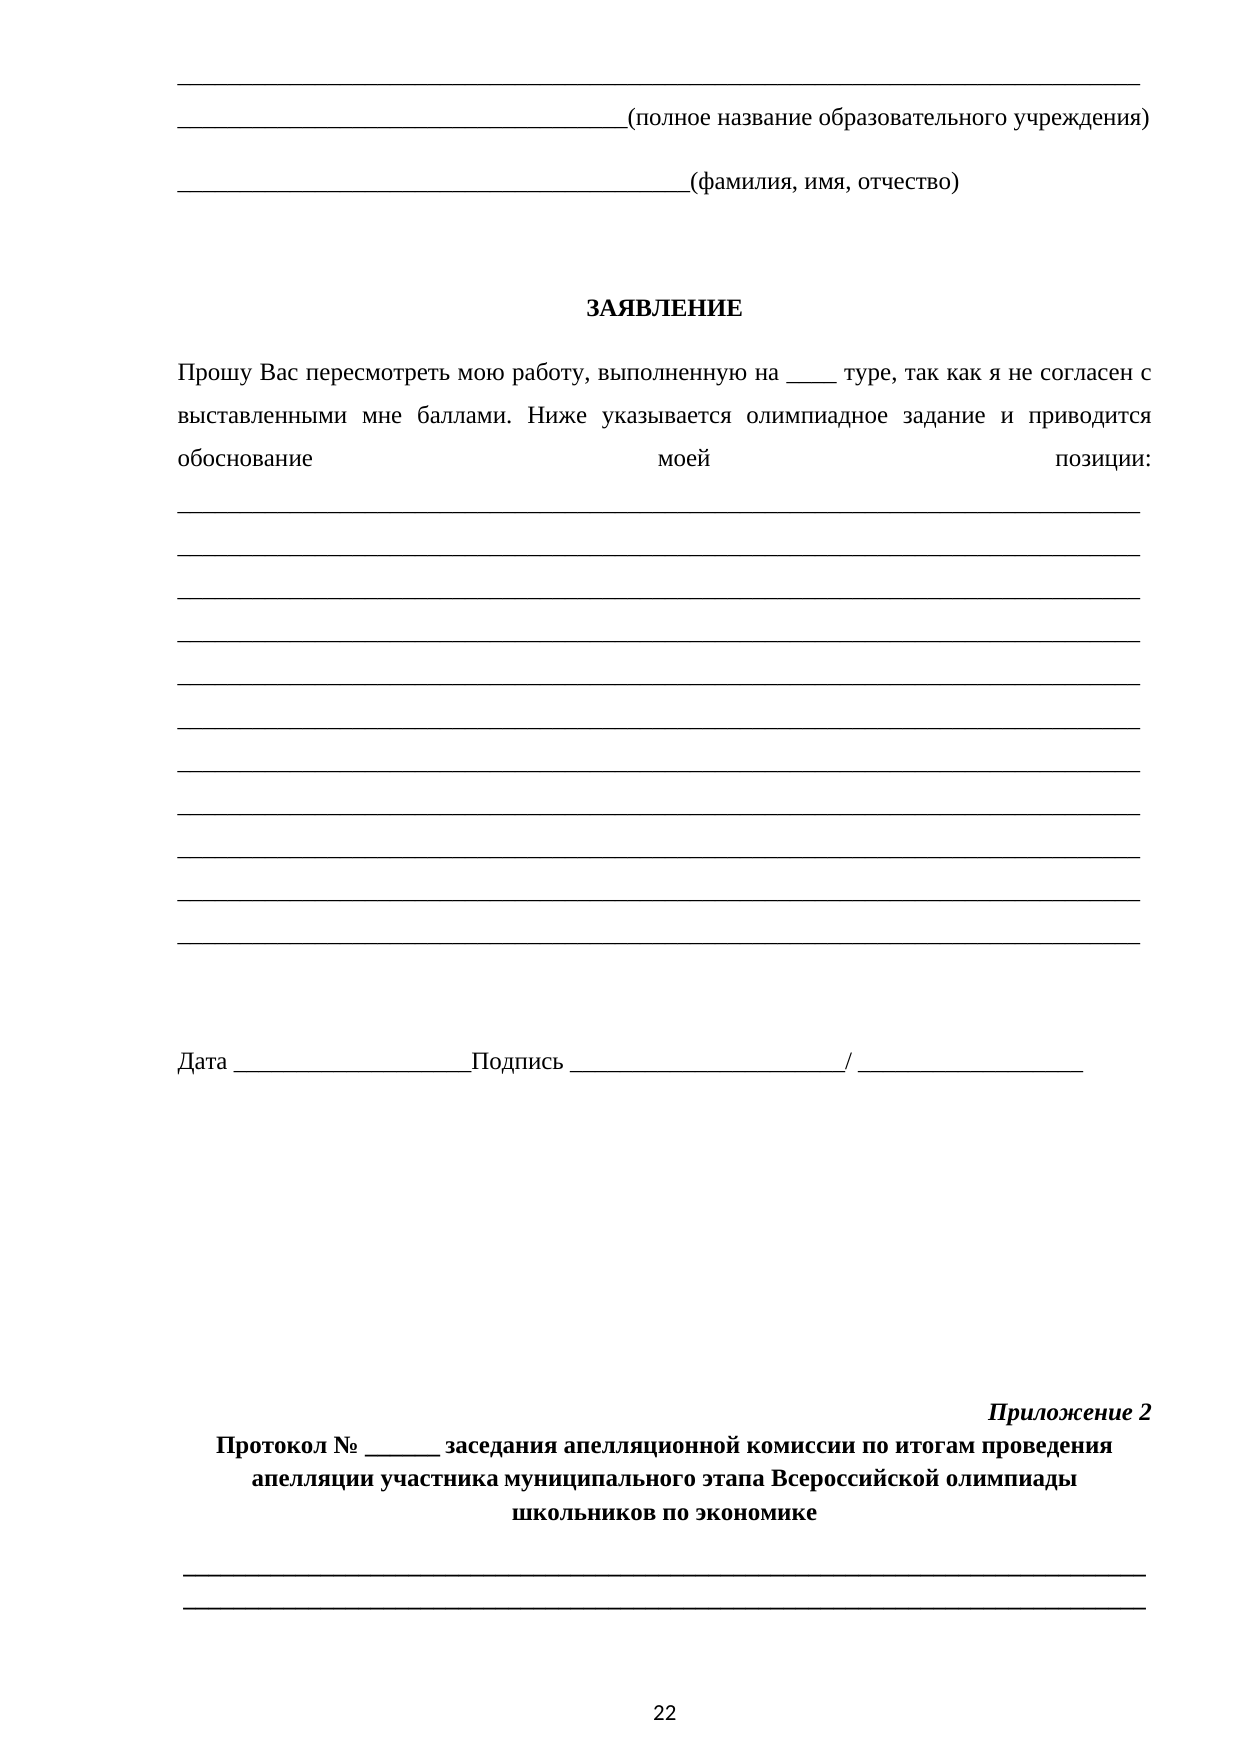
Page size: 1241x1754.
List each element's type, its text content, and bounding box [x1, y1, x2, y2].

text __________________________________________________________________________________________________________________________________________________________ [177, 1551, 1152, 1612]
text Дата ___________________Подпись ______________________/ __________________ [177, 1046, 1152, 1075]
text ЗАЯВЛЕНИЕ [177, 293, 1152, 322]
text Прошу Вас пересмотреть мою работу, выполненную на ____ туре, так как я не согласен с выставленными мне баллами. Ниже указывается олимпиадное задание и приводится обоснование моей позиции: _______________________________________________________________________________________________________________________________________________________________________________________________________________________________________________________________________________________________________________________________________________________________________________________________________________________________________________________________________________________________________________________________________________________________________________________________________________________________________________________________________________________________________________________________________________________________________________________________________________________________________________________________________________ [177, 357, 1152, 947]
text Протокол № ______ заседания апелляционной комиссии по итогам проведения апелляции участника муниципального этапа Всероссийской олимпиады школьников по экономике [177, 1430, 1152, 1525]
subtitle Приложение 2 [177, 1397, 1152, 1426]
text _________________________________________(фамилия, имя, отчество) [177, 166, 1152, 195]
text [177, 59, 1152, 131]
